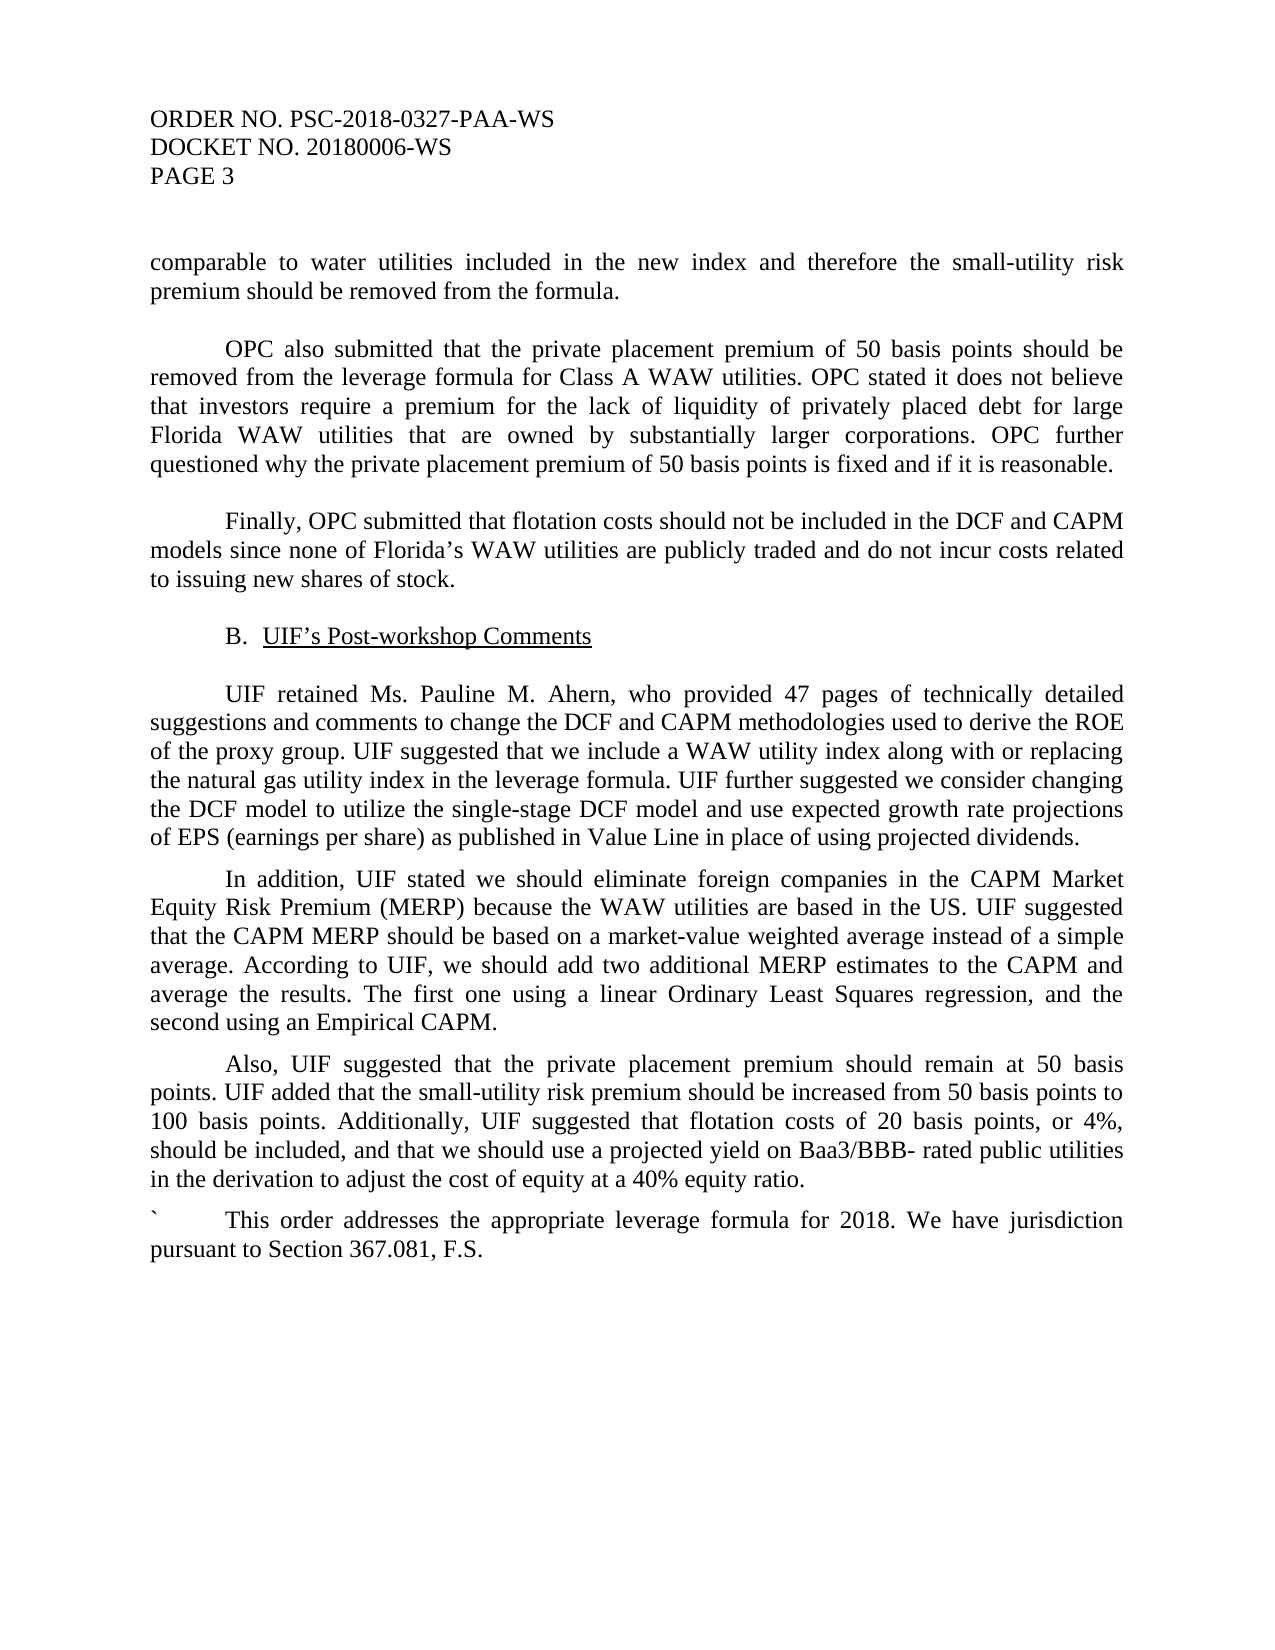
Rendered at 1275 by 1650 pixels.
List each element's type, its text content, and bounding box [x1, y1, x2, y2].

text In addition, UIF stated we should eliminate foreign companies in the CAPM Market Equity Risk Premium (MERP) because the WAW utilities are based in the US. UIF suggested that the CAPM MERP should be based on a market-value weighted average instead of a simple average. According to UIF, we should add two additional MERP estimates to the CAPM and average the results. The first one using a linear Ordinary Least Squares regression, and the second using an Empirical CAPM. [150, 864, 1125, 1036]
text UIF retained Ms. Pauline M. Ahern, who provided 47 pages of technically detailed suggestions and comments to change the DCF and CAPM methodologies used to derive the ROE of the proxy group. UIF suggested that we include a WAW utility index along with or replacing the natural gas utility index in the leverage formula. UIF further suggested we consider changing the DCF model to utilize the single-stage DCF model and use expected growth rate projections of EPS (earnings per share) as published in Value Line in place of using projected dividends. [150, 679, 1125, 851]
text Also, UIF suggested that the private placement premium should remain at 50 basis points. UIF added that the small-utility risk premium should be increased from 50 basis points to 100 basis points. Additionally, UIF suggested that flotation costs of 20 basis points, or 4%, should be included, and that we should use a projected yield on Baa3/BBB- rated public utilities in the derivation to adjust the cost of equity at a 40% equity ratio. [150, 1049, 1125, 1192]
text OPC also submitted that the private placement premium of 50 basis points should be removed from the leverage formula for Class A WAW utilities. OPC stated it does not believe that investors require a premium for the lack of liquidity of privately placed debt for large Florida WAW utilities that are owned by substantially larger corporations. OPC further questioned why the private placement premium of 50 basis points is fixed and if it is reasonable. [150, 334, 1125, 477]
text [150, 247, 1125, 305]
text ` This order addresses the appropriate leverage formula for 2018. We have jurisdiction pursuant to Section 367.081, F.S. [150, 1205, 1125, 1262]
text Finally, OPC submitted that flotation costs should not be included in the DCF and CAPM models since none of Florida’s WAW utilities are publicly traded and do not incur costs related to issuing new shares of stock. [150, 506, 1125, 592]
list UIF’s Post-workshop Comments [225, 621, 1125, 650]
